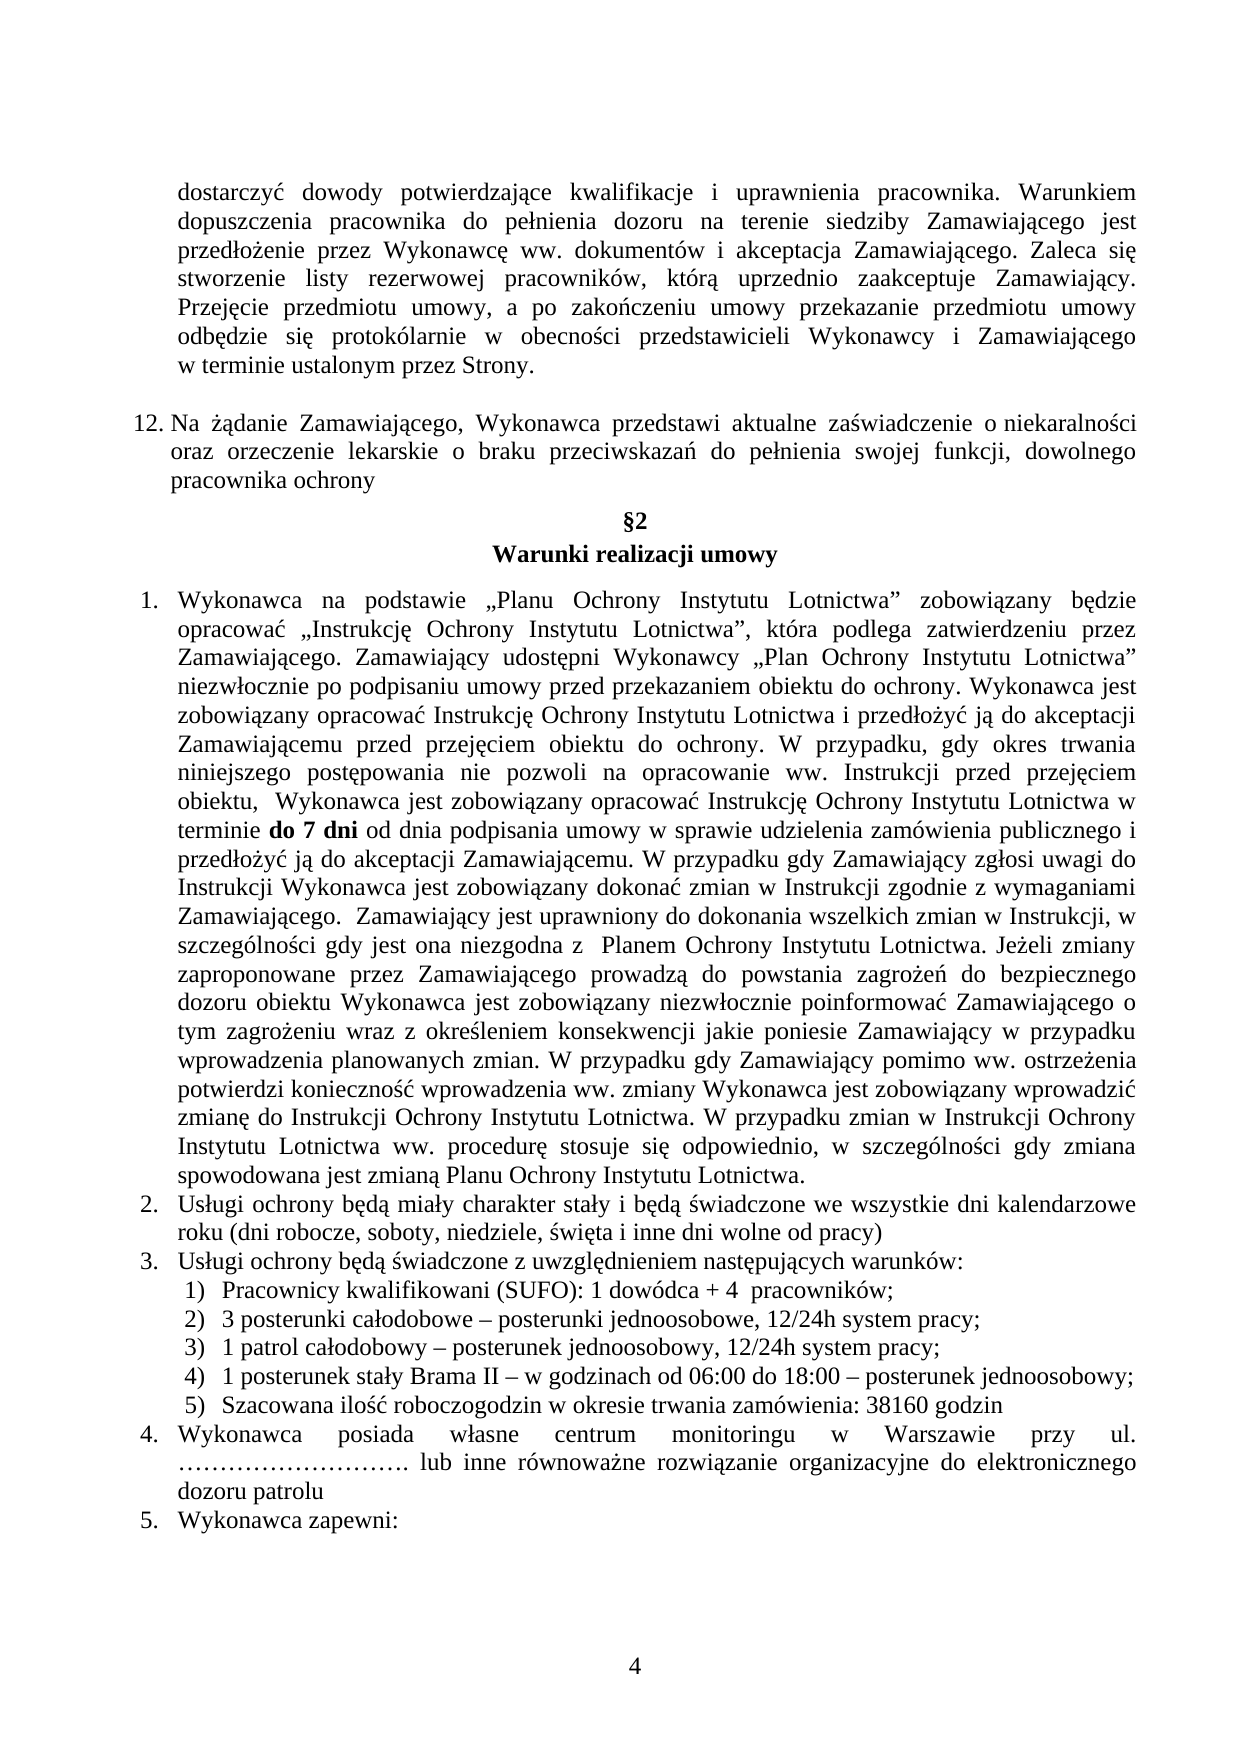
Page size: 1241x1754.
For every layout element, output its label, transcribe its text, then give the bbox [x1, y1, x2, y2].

list Wykonawca zapewni: [140, 1505, 1137, 1534]
list 1 patrol całodobowy – posterunek jednoosobowy, 12/24h system pracy; [184, 1332, 1137, 1361]
list Usługi ochrony będą miały charakter stały i będą świadczone we wszystkie dni kalendarzowe roku (dni robocze, soboty, niedziele, święta i inne dni wolne od pracy) [140, 1189, 1137, 1246]
list Szacowana ilość roboczogodzin w okresie trwania zamówienia: 38160 godzin [184, 1390, 1137, 1419]
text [177, 177, 1137, 378]
text Warunki realizacji umowy [133, 539, 1137, 568]
list Pracownicy kwalifikowani (SUFO): 1 dowódca + 4 pracowników; [184, 1275, 1137, 1304]
list 3 posterunki całodobowe – posterunki jednoosobowe, 12/24h system pracy; [184, 1304, 1137, 1332]
list Wykonawca posiada własne centrum monitoringu w Warszawie przy ul. ………………………. lub inne równoważne rozwiązanie organizacyjne do elektronicznego dozoru patrolu [140, 1419, 1137, 1505]
list Usługi ochrony będą świadczone z uwzględnieniem następujących warunków: [140, 1246, 1137, 1275]
list Wykonawca na podstawie „Planu Ochrony Instytutu Lotnictwa” zobowiązany będzie opracować „Instrukcję Ochrony Instytutu Lotnictwa”, która podlega zatwierdzeniu przez Zamawiającego. Zamawiający udostępni Wykonawcy „Plan Ochrony Instytutu Lotnictwa” niezwłocznie po podpisaniu umowy przed przekazaniem obiektu do ochrony. Wykonawca jest zobowiązany opracować Instrukcję Ochrony Instytutu Lotnictwa i przedłożyć ją do akceptacji Zamawiającemu przed przejęciem obiektu do ochrony. W przypadku, gdy okres trwania niniejszego postępowania nie pozwoli na opracowanie ww. Instrukcji przed przejęciem obiektu, Wykonawca jest zobowiązany opracować Instrukcję Ochrony Instytutu Lotnictwa w terminie do 7 dni od dnia podpisania umowy w sprawie udzielenia zamówienia publicznego i przedłożyć ją do akceptacji Zamawiającemu. W przypadku gdy Zamawiający zgłosi uwagi do Instrukcji Wykonawca jest zobowiązany dokonać zmian w Instrukcji zgodnie z wymaganiami Zamawiającego. Zamawiający jest uprawniony do dokonania wszelkich zmian w Instrukcji, w szczególności gdy jest ona niezgodna z Planem Ochrony Instytutu Lotnictwa. Jeżeli zmiany zaproponowane przez Zamawiającego prowadzą do powstania zagrożeń do bezpiecznego dozoru obiektu Wykonawca jest zobowiązany niezwłocznie poinformować Zamawiającego o tym zagrożeniu wraz z określeniem konsekwencji jakie poniesie Zamawiający w przypadku wprowadzenia planowanych zmian. W przypadku gdy Zamawiający pomimo ww. ostrzeżenia potwierdzi konieczność wprowadzenia ww. zmiany Wykonawca jest zobowiązany wprowadzić zmianę do Instrukcji Ochrony Instytutu Lotnictwa. W przypadku zmian w Instrukcji Ochrony Instytutu Lotnictwa ww. procedurę stosuje się odpowiednio, w szczególności gdy zmiana spowodowana jest zmianą Planu Ochrony Instytutu Lotnictwa. [140, 585, 1137, 1189]
list 1 posterunek stały Brama II – w godzinach od 06:00 do 18:00 – posterunek jednoosobowy; [184, 1361, 1137, 1390]
text §2 [133, 506, 1137, 535]
list Na żądanie Zamawiającego, Wykonawca przedstawi aktualne zaświadczenie o niekaralności oraz orzeczenie lekarskie o braku przeciwskazań do pełnienia swojej funkcji, dowolnego pracownika ochrony [133, 408, 1137, 494]
